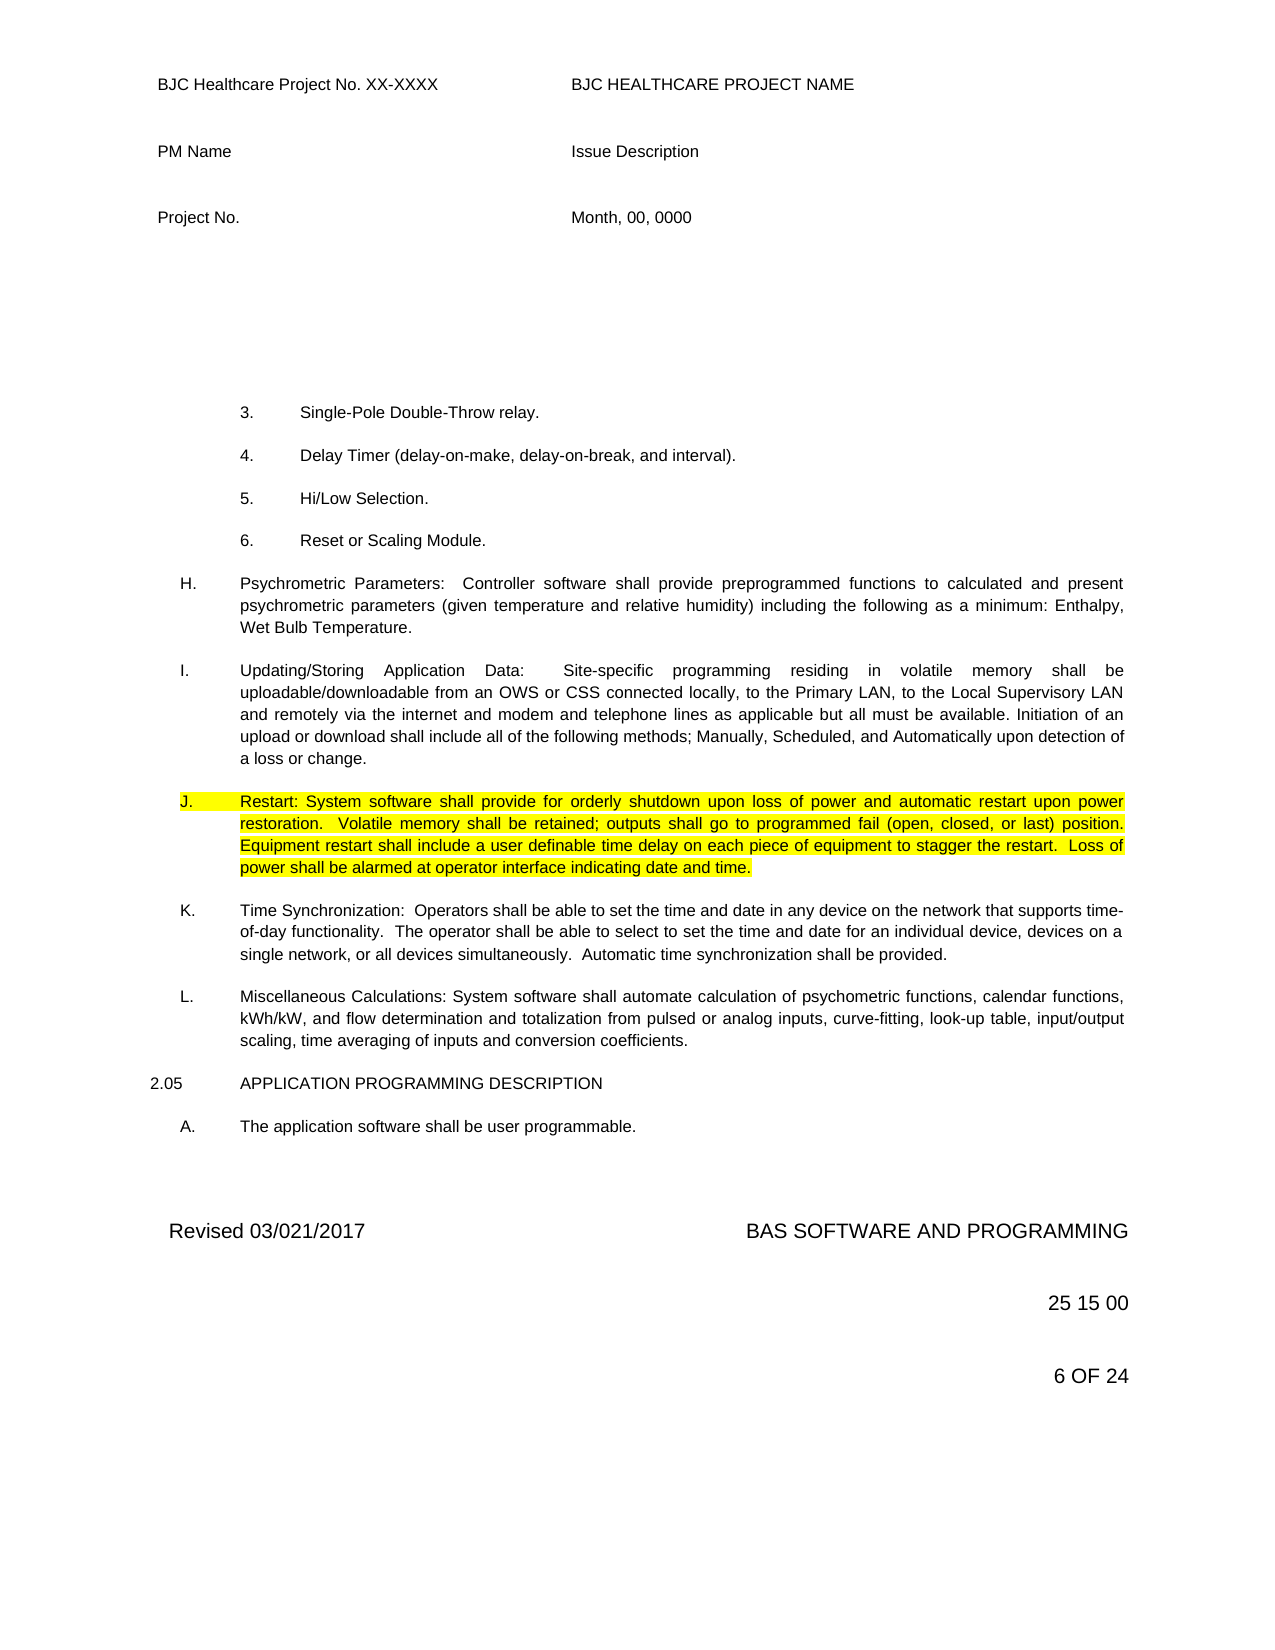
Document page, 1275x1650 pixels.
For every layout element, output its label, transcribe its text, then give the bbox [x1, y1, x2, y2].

text Hi/Low Selection. [240, 488, 1125, 508]
text Reset or Scaling Module. [240, 531, 1125, 550]
text Updating/Storing Application Data: Site-specific programming residing in volatile memory shall be uploadable/downloadable from an OWS or CSS connected locally, to the Primary LAN, to the Local Supervisory LAN and remotely via the internet and modem and telephone lines as applicable but all must be available. Initiation of an upload or download shall include all of the following methods; Manually, Scheduled, and Automatically upon detection of a loss or change. [180, 661, 1125, 768]
text The application software shall be user programmable. [180, 1117, 1125, 1136]
text Psychrometric Parameters: Controller software shall provide preprogrammed functions to calculated and present psychrometric parameters (given temperature and relative humidity) including the following as a minimum: Enthalpy, Wet Bulb Temperature. [180, 574, 1125, 637]
text Single-Pole Double-Throw relay. [240, 403, 1125, 422]
text Application PROGRAMMING DESCRIPTION [150, 1074, 1125, 1093]
text Delay Timer (delay-on-make, delay-on-break, and interval). [240, 446, 1125, 465]
text Miscellaneous Calculations: System software shall automate calculation of psychometric functions, calendar functions, kWh/kW, and flow determination and totalization from pulsed or analog inputs, curve-fitting, look-up table, input/output scaling, time averaging of inputs and conversion coefficients. [180, 987, 1125, 1050]
text Time Synchronization: Operators shall be able to set the time and date in any device on the network that supports time-of-day functionality. The operator shall be able to select to set the time and date for an individual device, devices on a single network, or all devices simultaneously. Automatic time synchronization shall be provided. [180, 900, 1125, 963]
text Restart: System software shall provide for orderly shutdown upon loss of power and automatic restart upon power restoration. Volatile memory shall be retained; outputs shall go to programmed fail (open, closed, or last) position. Equipment restart shall include a user definable time delay on each piece of equipment to stagger the restart. Loss of power shall be alarmed at operator interface indicating date and time. [180, 811, 1125, 877]
